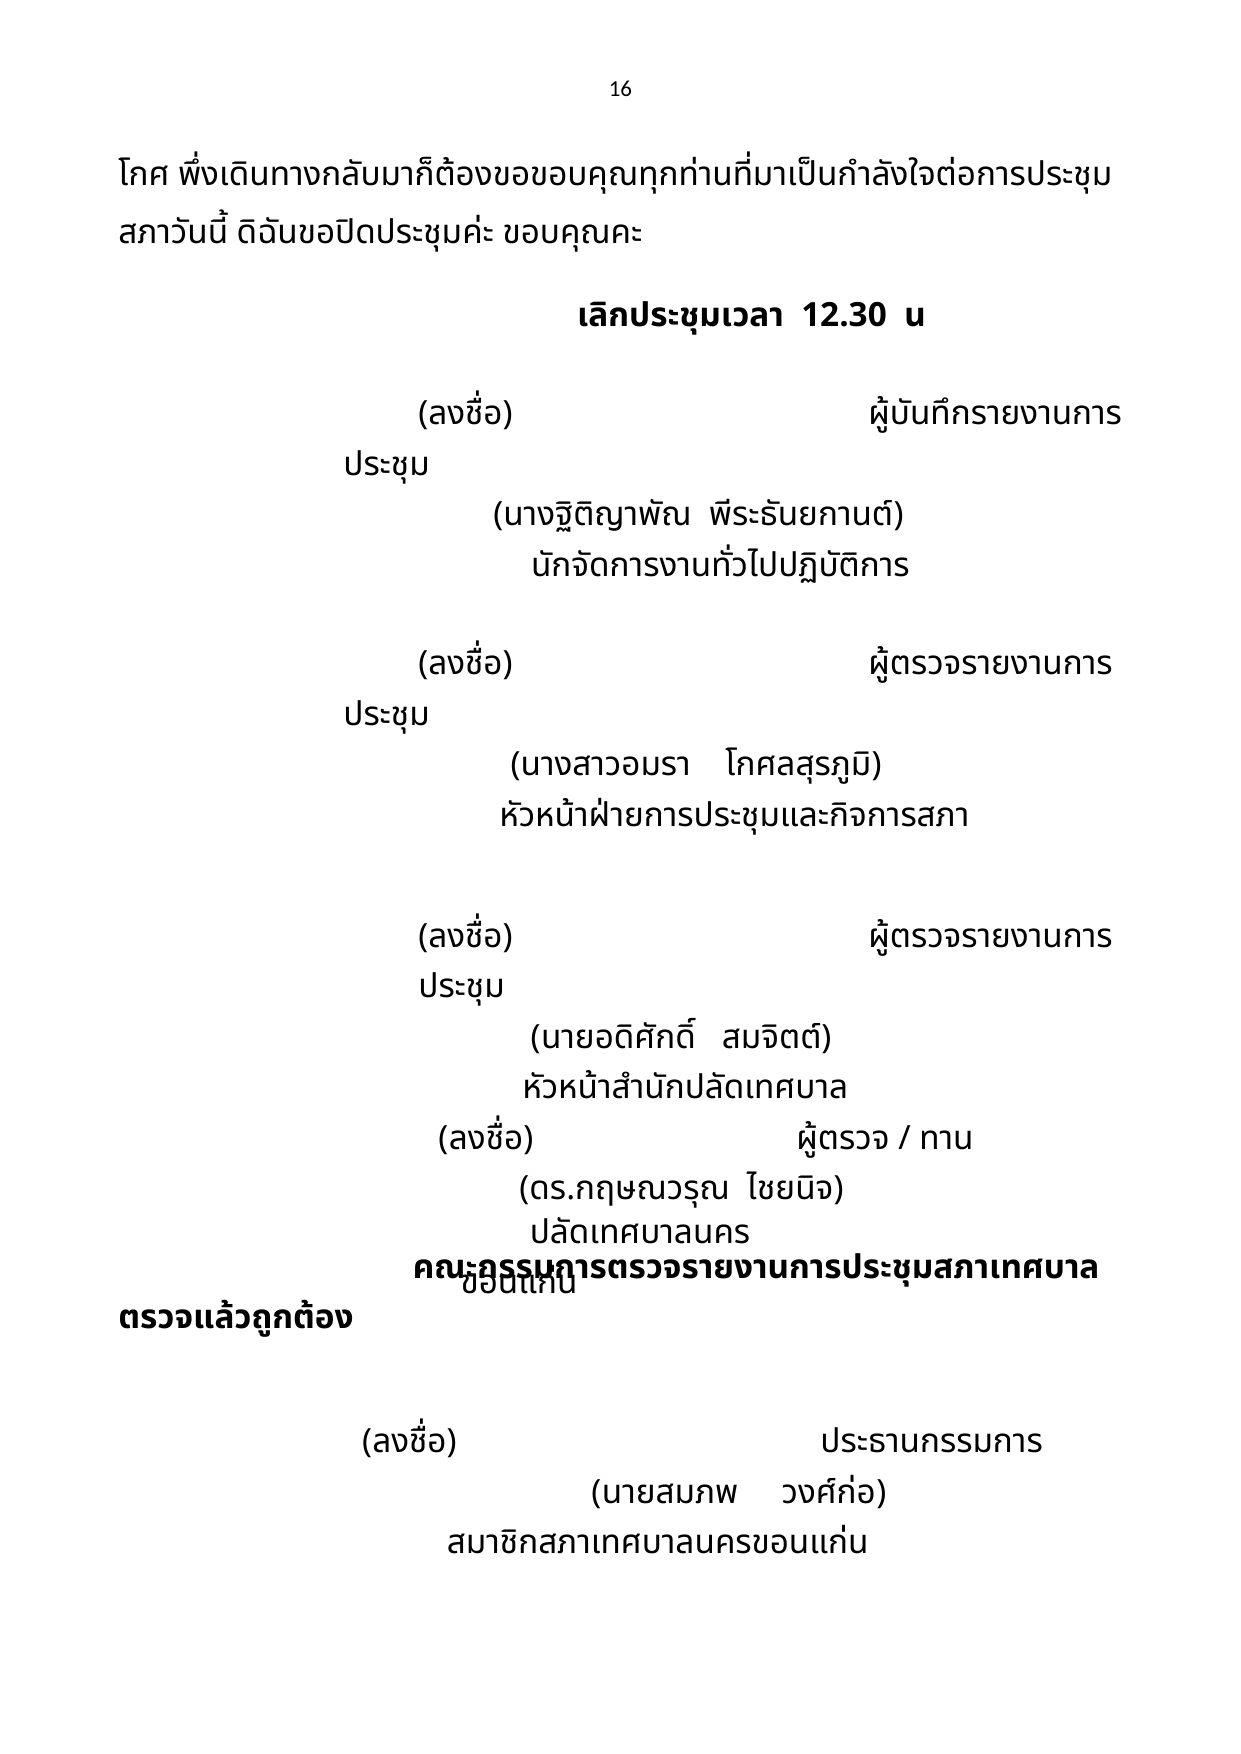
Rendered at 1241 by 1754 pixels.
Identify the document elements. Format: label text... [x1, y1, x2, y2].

text (นางสาวอมรา โกศลสุรภูมิ) [118, 740, 1122, 791]
text (ลงชื่อ) ผู้บันทึกรายงานการประชุม [343, 389, 1122, 490]
text (ลงชื่อ) ผู้ตรวจรายงานการประชุม [418, 911, 1122, 1012]
text หัวหน้าสำนักปลัดเทศบาล [118, 1063, 1122, 1113]
text เลิกประชุมเวลา 12.30 น [118, 291, 1122, 341]
text (ลงชื่อ) ประธานกรรมการ [118, 1417, 1122, 1468]
text นักจัดการงานทั่วไปปฏิบัติการ [118, 541, 1122, 591]
text (ดร.กฤษณวรุณ ไชยนิจ) [493, 1164, 1122, 1215]
text (นางฐิติญาพัณ พีระธันยกานต์) [118, 490, 1122, 541]
text (นายอดิศักดิ์ สมจิตต์) [118, 1012, 1122, 1063]
text (ลงชื่อ) ผู้ตรวจ / ทาน [118, 1113, 1122, 1164]
text หัวหน้าฝ่ายการประชุมและกิจการสภา [118, 791, 1122, 841]
text คณะกรรมการตรวจรายงานการประชุมสภาเทศบาลตรวจแล้วถูกต้อง [118, 1243, 1122, 1344]
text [118, 150, 1122, 258]
text (ลงชื่อ) ผู้ตรวจรายงานการประชุม [343, 639, 1122, 740]
text สมาชิกสภาเทศบาลนครขอนแก่น [118, 1518, 1122, 1569]
text (นายสมภพ วงศ์ก่อ) [118, 1468, 1122, 1518]
